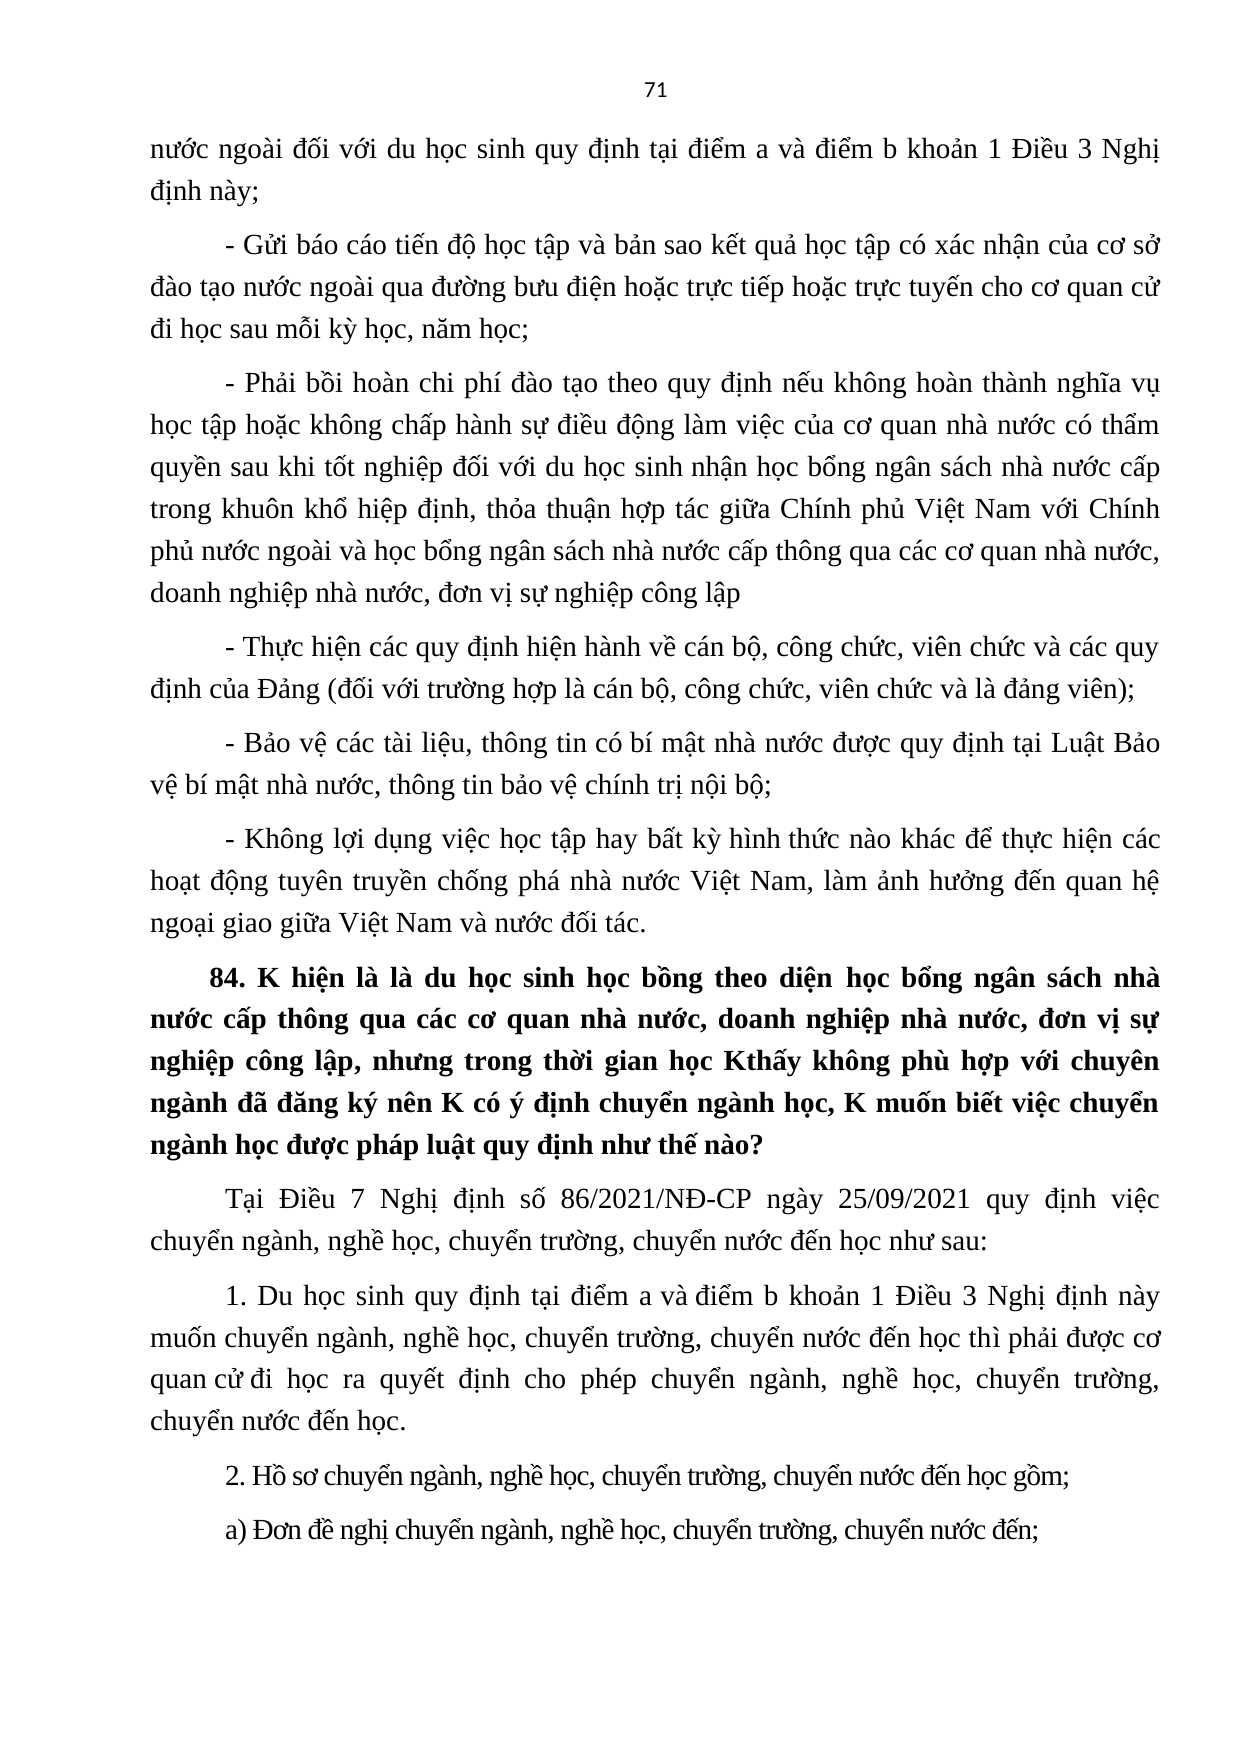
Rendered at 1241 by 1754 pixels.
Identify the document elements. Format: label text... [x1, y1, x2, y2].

text - Thực hiện các quy định hiện hành về cán bộ, công chức, viên chức và các quy định của Đảng (đối với trường hợp là cán bộ, công chức, viên chức và là đảng viên); [150, 629, 1161, 704]
text 1. Du học sinh quy định tại điểm a và điểm b khoản 1 Điều 3 Nghị định này muốn chuyển ngành, nghề học, chuyển trường, chuyển nước đến học thì phải được cơ quan cử đi học ra quyết định cho phép chuyển ngành, nghề học, chuyển trường, chuyển nước đến học. [150, 1278, 1161, 1437]
text - Bảo vệ các tài liệu, thông tin có bí mật nhà nước được quy định tại Luật Bảo vệ bí mật nhà nước, thông tin bảo vệ chính trị nội bộ; [150, 725, 1161, 801]
text 84. K hiện là là du học sinh học bồng theo diện học bổng ngân sách nhà nước cấp thông qua các cơ quan nhà nước, doanh nghiệp nhà nước, đơn vị sự nghiệp công lập, nhưng trong thời gian học Kthấy không phù hợp với chuyên ngành đã đăng ký nên K có ý định chuyển ngành học, K muốn biết việc chuyển ngành học được pháp luật quy định như thế nào? [150, 960, 1161, 1002]
text 84. K hiện là là du học sinh học bồng theo diện học bổng ngân sách nhà nước cấp thông qua các cơ quan nhà nước, doanh nghiệp nhà nước, đơn vị sự nghiệp công lập, nhưng trong thời gian học Kthấy không phù hợp với chuyên ngành đã đăng ký nên K có ý định chuyển ngành học, K muốn biết việc chuyển ngành học được pháp luật quy định như thế nào? [150, 1119, 1161, 1161]
text a) Đơn đề nghị chuyển ngành, nghề học, chuyển trường, chuyển nước đến; [150, 1512, 1161, 1546]
text - Gửi báo cáo tiến độ học tập và bản sao kết quả học tập có xác nhận của cơ sở đào tạo nước ngoài qua đường bưu điện hoặc trực tiếp hoặc trực tuyến cho cơ quan cử đi học sau mỗi kỳ học, năm học; [150, 227, 1161, 344]
text 2. Hồ sơ chuyển ngành, nghề học, chuyển trường, chuyển nước đến học gồm; [150, 1458, 1161, 1491]
text Tại Điều 7 Nghị định số 86/2021/NĐ-CP ngày 25/09/2021 quy định việc chuyển ngành, nghề học, chuyển trường, chuyển nước đến học như sau: [150, 1182, 1161, 1257]
text - Không lợi dụng việc học tập hay bất kỳ hình thức nào khác để thực hiện các hoạt động tuyên truyền chống phá nhà nước Việt Nam, làm ảnh hưởng đến quan hệ ngoại giao giữa Việt Nam và nước đối tác. [150, 822, 1161, 939]
text - Phải bồi hoàn chi phí đào tạo theo quy định nếu không hoàn thành nghĩa vụ học tập hoặc không chấp hành sự điều động làm việc của cơ quan nhà nước có thẩm quyền sau khi tốt nghiệp đối với du học sinh nhận học bổng ngân sách nhà nước cấp trong khuôn khổ hiệp định, thỏa thuận hợp tác giữa Chính phủ Việt Nam với Chính phủ nước ngoài và học bổng ngân sách nhà nước cấp thông qua các cơ quan nhà nước, doanh nghiệp nhà nước, đơn vị sự nghiệp công lập [150, 365, 1161, 491]
text - Phải bồi hoàn chi phí đào tạo theo quy định nếu không hoàn thành nghĩa vụ học tập hoặc không chấp hành sự điều động làm việc của cơ quan nhà nước có thẩm quyền sau khi tốt nghiệp đối với du học sinh nhận học bổng ngân sách nhà nước cấp trong khuôn khổ hiệp định, thỏa thuận hợp tác giữa Chính phủ Việt Nam với Chính phủ nước ngoài và học bổng ngân sách nhà nước cấp thông qua các cơ quan nhà nước, doanh nghiệp nhà nước, đơn vị sự nghiệp công lập [150, 566, 1161, 608]
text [150, 131, 1161, 206]
